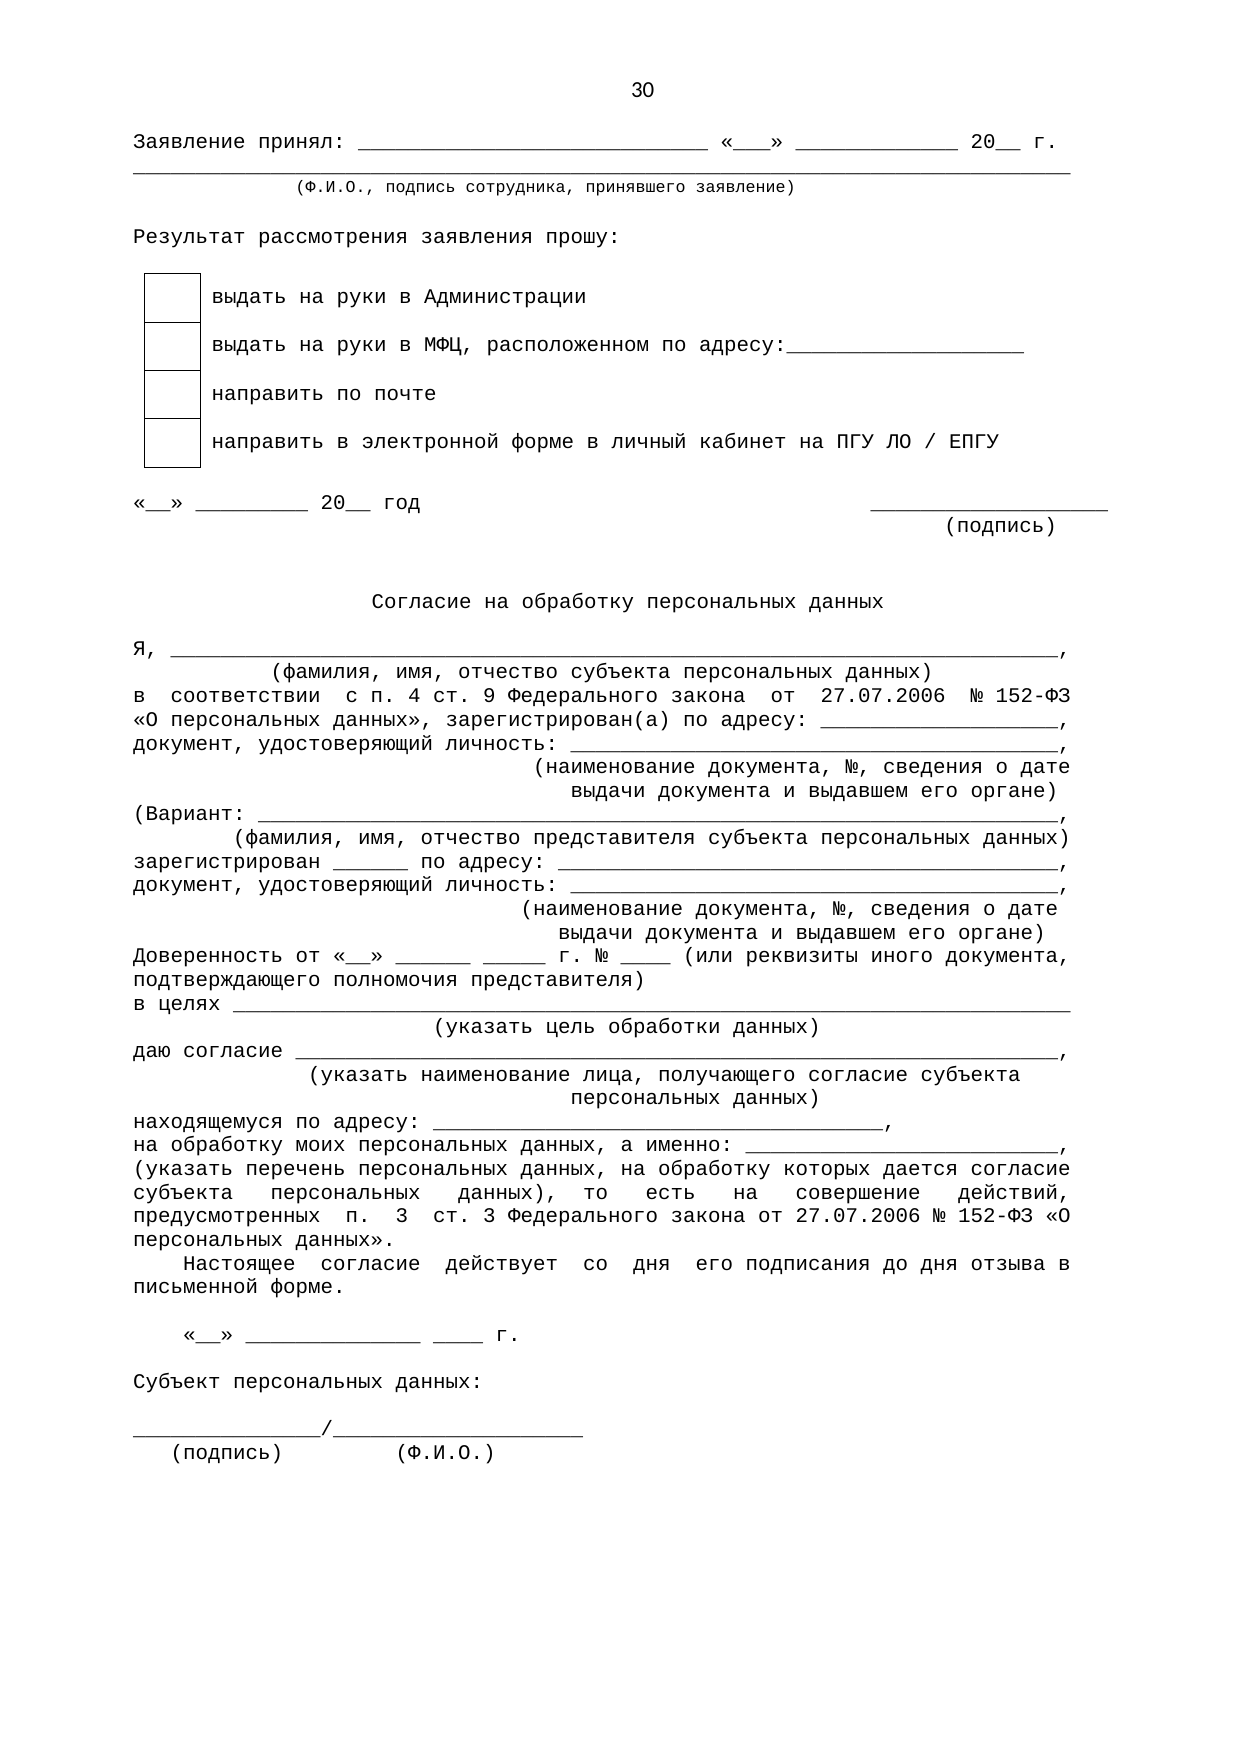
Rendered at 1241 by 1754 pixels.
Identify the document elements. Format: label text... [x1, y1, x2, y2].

table_header выдать на руки в Администрации [201, 273, 1134, 322]
table_cell [145, 371, 200, 418]
text зарегистрирован ______ по адресу: ________________________________________, [133, 851, 1152, 874]
text Результат рассмотрения заявления прошу: [133, 226, 1122, 249]
table_cell выдать на руки в МФЦ, расположенном по адресу:___________________ [201, 322, 1134, 370]
text (указать перечень персональных данных, на обработку которых дается согласие [133, 1158, 1152, 1182]
table_header [145, 274, 200, 322]
text выдачи документа и выдавшем его органе) [133, 922, 1152, 945]
text (наименование документа, №, сведения о дате [133, 756, 1152, 780]
text предусмотренных п. 3 ст. 3 Федерального закона от 27.07.2006 № 152-ФЗ «О [133, 1205, 1152, 1229]
text выдачи документа и выдавшем его органе) [133, 780, 1152, 803]
text (подпись) (Ф.И.О.) [133, 1442, 1152, 1466]
text находящемуся по адресу: ____________________________________, [133, 1111, 1152, 1134]
text Доверенность от «__» ______ _____ г. № ____ (или реквизиты иного документа, [133, 945, 1152, 969]
text _______________/____________________ [133, 1418, 1152, 1442]
text (указать цель обработки данных) [133, 1016, 1152, 1040]
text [133, 155, 1152, 178]
text «__» ______________ ____ г. [133, 1324, 1152, 1347]
table_cell направить по почте [201, 370, 1134, 418]
text (Ф.И.О., подпись сотрудника, принявшего заявление) [133, 178, 1152, 197]
text Согласие на обработку персональных данных [133, 591, 1122, 614]
text (подпись) [133, 515, 1122, 539]
text в целях ___________________________________________________________________ [133, 993, 1152, 1016]
text «О персональных данных», зарегистрирован(а) по адресу: ___________________, [133, 709, 1152, 732]
text персональных данных) [133, 1087, 1152, 1111]
text (фамилия, имя, отчество представителя субъекта персональных данных) [133, 827, 1152, 851]
text Заявление принял: ____________________________ «___» _____________ 20__ г. [133, 131, 1152, 155]
text на обработку моих персональных данных, а именно: _________________________, [133, 1134, 1152, 1158]
text Я, _______________________________________________________________________, [133, 638, 1152, 662]
table_cell [145, 323, 200, 370]
text подтверждающего полномочия представителя) [133, 969, 1152, 993]
text документ, удостоверяющий личность: _______________________________________, [133, 732, 1152, 756]
text (указать наименование лица, получающего согласие субъекта [133, 1063, 1152, 1087]
text письменной форме. [133, 1276, 1152, 1300]
text персональных данных». [133, 1229, 1152, 1253]
text (наименование документа, №, сведения о дате [133, 898, 1152, 922]
text «__» _________ 20__ год ___________________ [133, 492, 1122, 515]
text субъекта персональных данных), то есть на совершение действий, [133, 1182, 1152, 1205]
table_cell направить в электронной форме в личный кабинет на ПГУ ЛО / ЕПГУ [201, 418, 1134, 467]
text Настоящее согласие действует со дня его подписания до дня отзыва в [133, 1253, 1152, 1276]
text Субъект персональных данных: [133, 1371, 1152, 1394]
text документ, удостоверяющий личность: _______________________________________, [133, 874, 1152, 898]
text (Вариант: ________________________________________________________________, [133, 803, 1152, 827]
text (фамилия, имя, отчество субъекта персональных данных) [133, 662, 1152, 685]
table_cell [145, 419, 200, 467]
text в соответствии с п. 4 ст. 9 Федерального закона от 27.07.2006 № 152-ФЗ [133, 685, 1152, 709]
text даю согласие _____________________________________________________________, [133, 1040, 1152, 1063]
